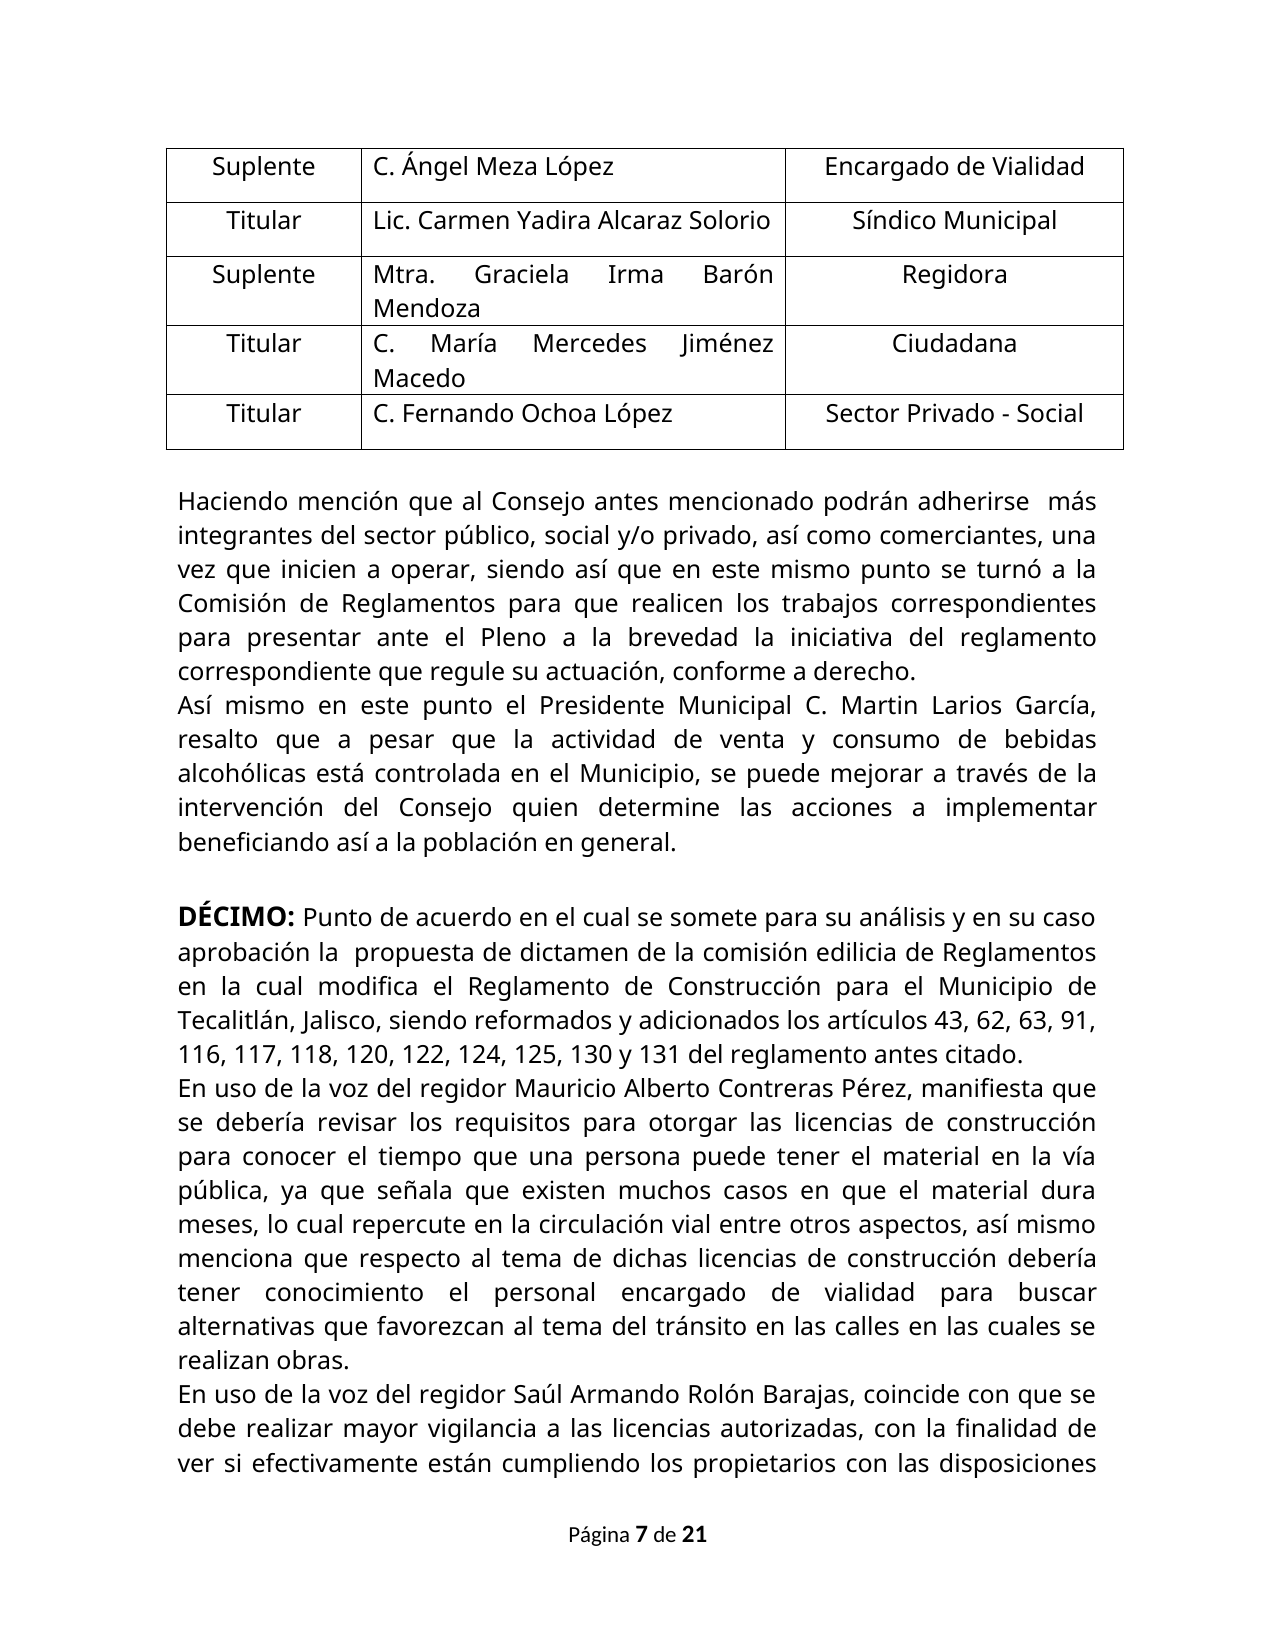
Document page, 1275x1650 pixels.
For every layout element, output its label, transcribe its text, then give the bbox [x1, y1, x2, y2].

text En uso de la voz del regidor Mauricio Alberto Contreras Pérez, manifiesta que se debería revisar los requisitos para otorgar las licencias de construcción para conocer el tiempo que una persona puede tener el material en la vía pública, ya que señala que existen muchos casos en que el material dura meses, lo cual repercute en la circulación vial entre otros aspectos, así mismo menciona que respecto al tema de dichas licencias de construcción debería tener conocimiento el personal encargado de vialidad para buscar alternativas que favorezcan al tema del tránsito en las calles en las cuales se realizan obras. [177, 1071, 1098, 1377]
table_cell C. Ángel Meza López [362, 149, 785, 202]
table_cell Titular [167, 326, 361, 394]
text Haciendo mención que al Consejo antes mencionado podrán adherirse más integrantes del sector público, social y/o privado, así como comerciantes, una vez que inicien a operar, siendo así que en este mismo punto se turnó a la Comisión de Reglamentos para que realicen los trabajos correspondientes para presentar ante el Pleno a la brevedad la iniciativa del reglamento correspondiente que regule su actuación, conforme a derecho. [177, 483, 1098, 688]
text Así mismo en este punto el Presidente Municipal C. Martin Larios García, resalto que a pesar que la actividad de venta y consumo de bebidas alcohólicas está controlada en el Municipio, se puede mejorar a través de la intervención del Consejo quien determine las acciones a implementar beneficiando así a la población en general. [177, 688, 1098, 858]
table_cell Regidora [786, 257, 1123, 325]
table_cell Mtra. Graciela Irma Barón Mendoza [362, 257, 785, 325]
table_cell Suplente [167, 257, 361, 325]
table_cell Titular [167, 203, 361, 256]
table_cell C. María Mercedes Jiménez Macedo [362, 326, 785, 394]
table_cell Encargado de Vialidad [786, 149, 1123, 202]
table_cell Lic. Carmen Yadira Alcaraz Solorio [362, 203, 785, 256]
table_cell Titular [167, 395, 361, 448]
table_cell Ciudadana [786, 326, 1123, 394]
text DÉCIMO: Punto de acuerdo en el cual se somete para su análisis y en su caso aprobación la propuesta de dictamen de la comisión edilicia de Reglamentos en la cual modifica el Reglamento de Construcción para el Municipio de Tecalitlán, Jalisco, siendo reformados y adicionados los artículos 43, 62, 63, 91, 116, 117, 118, 120, 122, 124, 125, 130 y 131 del reglamento antes citado. [177, 897, 1098, 1071]
table_cell Síndico Municipal [786, 203, 1123, 256]
table_cell C. Fernando Ochoa López [362, 395, 785, 448]
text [177, 1377, 1098, 1479]
table_cell Sector Privado - Social [786, 395, 1123, 448]
table_cell Suplente [167, 149, 361, 202]
